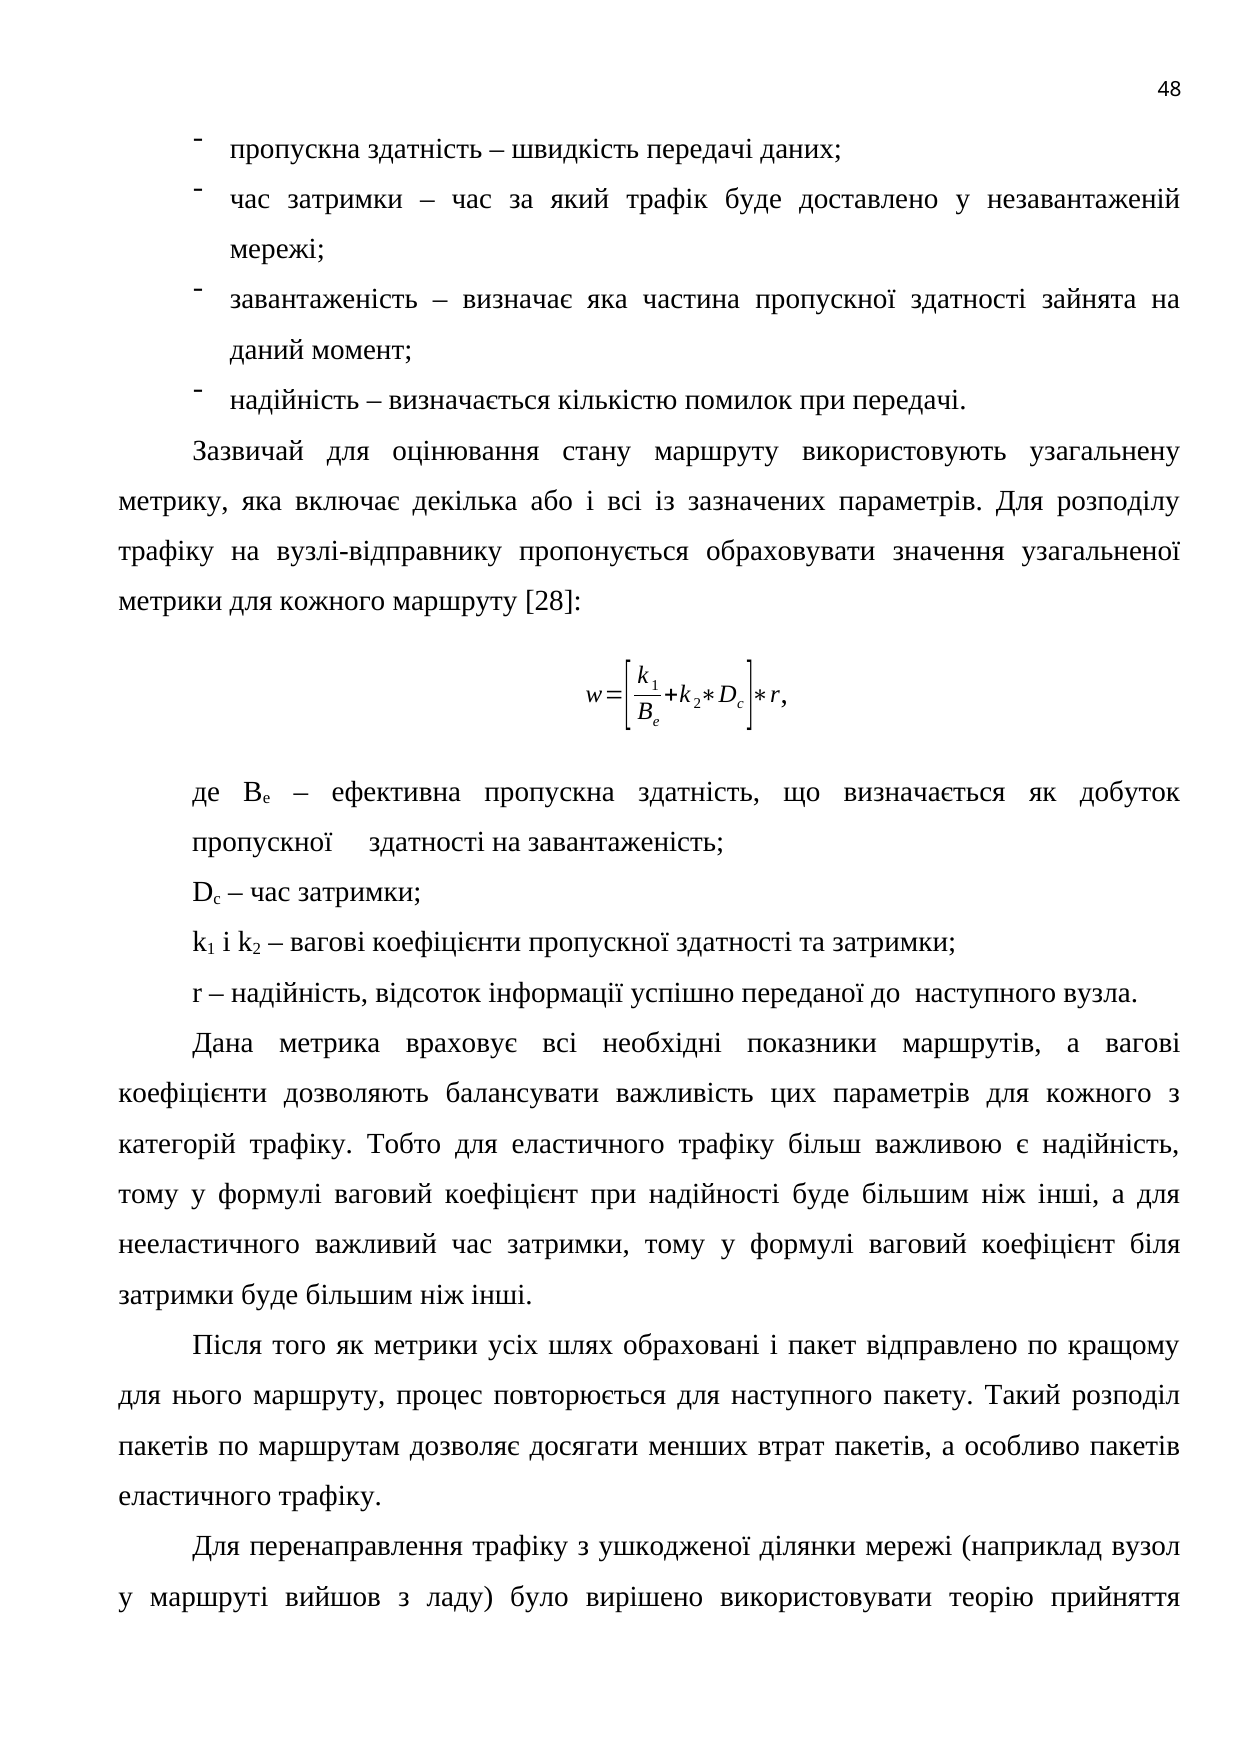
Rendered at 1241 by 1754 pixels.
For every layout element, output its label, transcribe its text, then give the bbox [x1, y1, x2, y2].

list час затримки – час за який трафік буде доставлено у незавантаженій мережі; [192, 181, 1181, 265]
text Dc – час затримки; [118, 874, 1181, 908]
text k1 і k2 – вагові коефіцієнти пропускної здатності та затримки; [118, 924, 1181, 958]
list пропускна здатність – швидкість передачі даних; [192, 131, 1181, 164]
text r – надійність, відсоток інформації успішно переданої до наступного вузла. [118, 975, 1181, 1008]
list надійність – визначається кількістю помилок при передачі. [192, 382, 1181, 416]
list завантаженість – визначає яка частина пропускної здатності зайнята на даний момент; [192, 282, 1181, 366]
text Дана метрика враховує всі необхідні показники маршрутів, а вагові коефіцієнти дозволяють балансувати важливість цих параметрів для кожного з категорій трафіку. Тобто для еластичного трафіку більш важливою є надійність, тому у формулі ваговий коефіцієнт при надійності буде більшим ніж інші, а для нееластичного важливий час затримки, тому у формулі ваговий коефіцієнт біля затримки буде більшим ніж інші. [118, 1025, 1181, 1310]
text , [118, 659, 1181, 732]
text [118, 1528, 1181, 1612]
text де Be – ефективна пропускна здатність, що визначається як добуток пропускної здатності на завантаженість; [192, 774, 1181, 857]
text Зазвичай для оцінювання стану маршруту використовують узагальнену метрику, яка включає декілька або і всі із зазначених параметрів. Для розподілу трафіку на вузлі-відправнику пропонується обраховувати значення узагальненої метрики для кожного маршруту [28]: [118, 433, 1181, 617]
text Після того як метрики усіх шлях обраховані і пакет відправлено по кращому для нього маршруту, процес повторюється для наступного пакету. Такий розподіл пакетів по маршрутам дозволяє досягати менших втрат пакетів, а особливо пакетів еластичного трафіку. [118, 1327, 1181, 1512]
